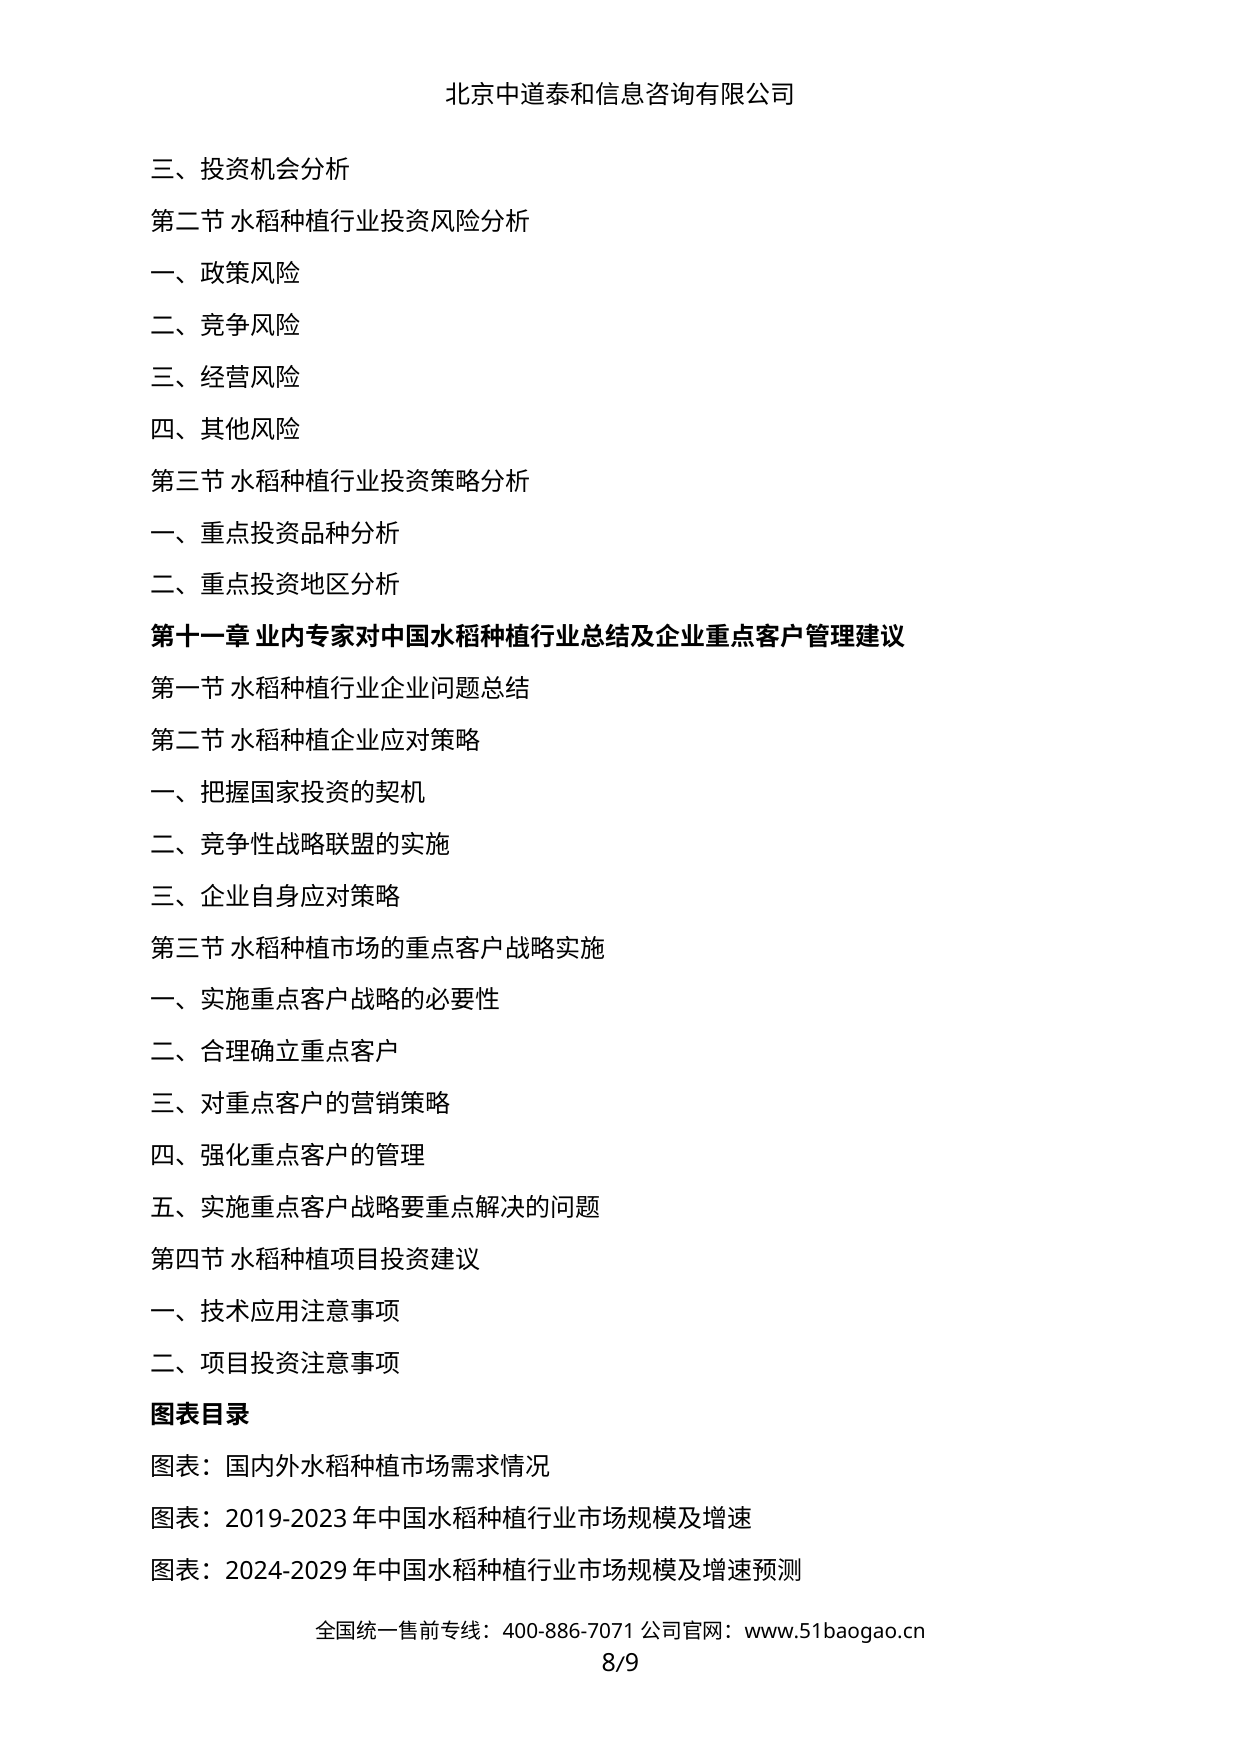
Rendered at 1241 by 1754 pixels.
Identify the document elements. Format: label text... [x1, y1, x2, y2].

text 五、实施重点客户战略要重点解决的问题 [150, 1187, 1090, 1224]
text 第二节 水稻种植行业投资风险分析 [150, 202, 1090, 238]
text 二、项目投资注意事项 [150, 1343, 1090, 1379]
text 四、其他风险 [150, 409, 1090, 446]
text 图表：2024-2029年中国水稻种植行业市场规模及增速预测 [150, 1551, 1090, 1587]
text 二、竞争性战略联盟的实施 [150, 824, 1090, 861]
text 第三节 水稻种植市场的重点客户战略实施 [150, 928, 1090, 964]
text 二、合理确立重点客户 [150, 1032, 1090, 1068]
text 二、重点投资地区分析 [150, 565, 1090, 601]
text 第四节 水稻种植项目投资建议 [150, 1239, 1090, 1276]
text 三、对重点客户的营销策略 [150, 1084, 1090, 1120]
text 一、实施重点客户战略的必要性 [150, 980, 1090, 1016]
text 三、经营风险 [150, 357, 1090, 394]
text 第一节 水稻种植行业企业问题总结 [150, 669, 1090, 705]
text 图表：国内外水稻种植市场需求情况 [150, 1447, 1090, 1483]
text 图表：2019-2023年中国水稻种植行业市场规模及增速 [150, 1499, 1090, 1535]
text 第三节 水稻种植行业投资策略分析 [150, 461, 1090, 497]
text 第二节 水稻种植企业应对策略 [150, 721, 1090, 757]
text 四、强化重点客户的管理 [150, 1136, 1090, 1172]
text 一、重点投资品种分析 [150, 513, 1090, 549]
text 一、把握国家投资的契机 [150, 772, 1090, 809]
text 二、竞争风险 [150, 306, 1090, 342]
text 三、投资机会分析 [150, 150, 1090, 186]
text 图表目录 [150, 1395, 1090, 1431]
text 第十一章 业内专家对中国水稻种植行业总结及企业重点客户管理建议 [150, 617, 1090, 653]
text 一、政策风险 [150, 254, 1090, 290]
text 一、技术应用注意事项 [150, 1291, 1090, 1327]
text 三、企业自身应对策略 [150, 876, 1090, 912]
